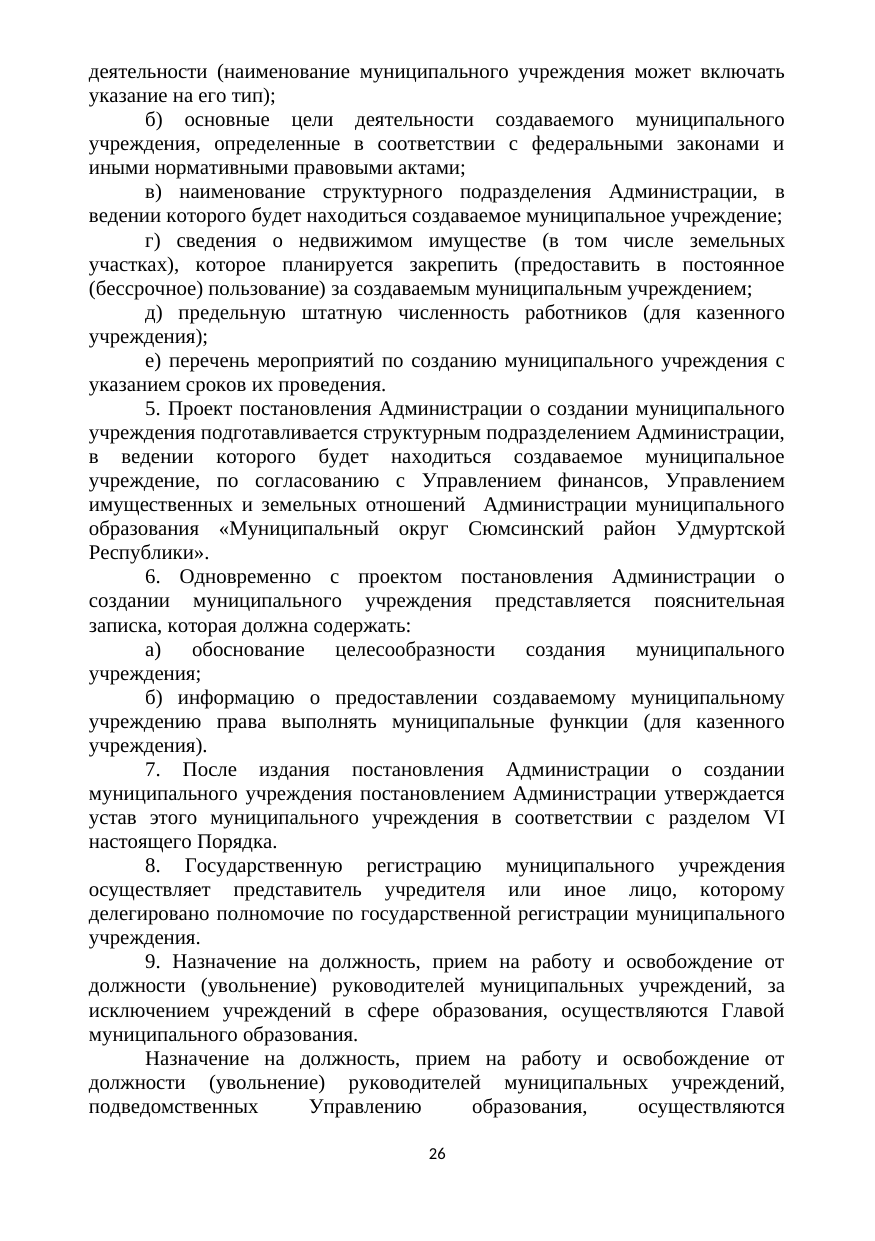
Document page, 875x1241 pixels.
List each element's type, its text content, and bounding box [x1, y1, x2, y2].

text 6. Одновременно с проектом постановления Администрации о создании муниципального учреждения представляется пояснительная записка, которая должна содержать: [89, 564, 785, 637]
text 9. Назначение на должность, прием на работу и освобождение от должности (увольнение) руководителей муниципальных учреждений, за исключением учреждений в сфере образования, осуществляются Главой муниципального образования. [89, 949, 785, 1046]
text 5. Проект постановления Администрации о создании муниципального учреждения подготавливается структурным подразделением Администрации, в ведении которого будет находиться создаваемое муниципальное учреждение, по согласованию с Управлением финансов, Управлением имущественных и земельных отношений Администрации муниципального образования «Муниципальный округ Сюмсинский район Удмуртской Республики». [89, 396, 785, 564]
text 8. Государственную регистрацию муниципального учреждения осуществляет представитель учредителя или иное лицо, которому делегировано полномочие по государственной регистрации муниципального учреждения. [89, 853, 785, 949]
text б) информацию о предоставлении создаваемому муниципальному учреждению права выполнять муниципальные функции (для казенного учреждения). [89, 685, 785, 757]
text е) перечень мероприятий по созданию муниципального учреждения с указанием сроков их проведения. [89, 348, 785, 396]
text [89, 1046, 785, 1118]
text 7. После издания постановления Администрации о создании муниципального учреждения постановлением Администрации утверждается устав этого муниципального учреждения в соответствии с разделом VI настоящего Порядка. [89, 757, 785, 853]
text г) сведения о недвижимом имуществе (в том числе земельных участках), которое планируется закрепить (предоставить в постоянное (бессрочное) пользование) за создаваемым муниципальным учреждением; [89, 227, 785, 300]
text д) предельную штатную численность работников (для казенного учреждения); [89, 300, 785, 348]
text в) наименование структурного подразделения Администрации, в ведении которого будет находиться создаваемое муниципальное учреждение; [89, 179, 785, 227]
text б) основные цели деятельности создаваемого муниципального учреждения, определенные в соответствии с федеральными законами и иными нормативными правовыми актами; [89, 107, 785, 179]
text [89, 59, 785, 107]
text а) обоснование целесообразности создания муниципального учреждения; [89, 637, 785, 685]
